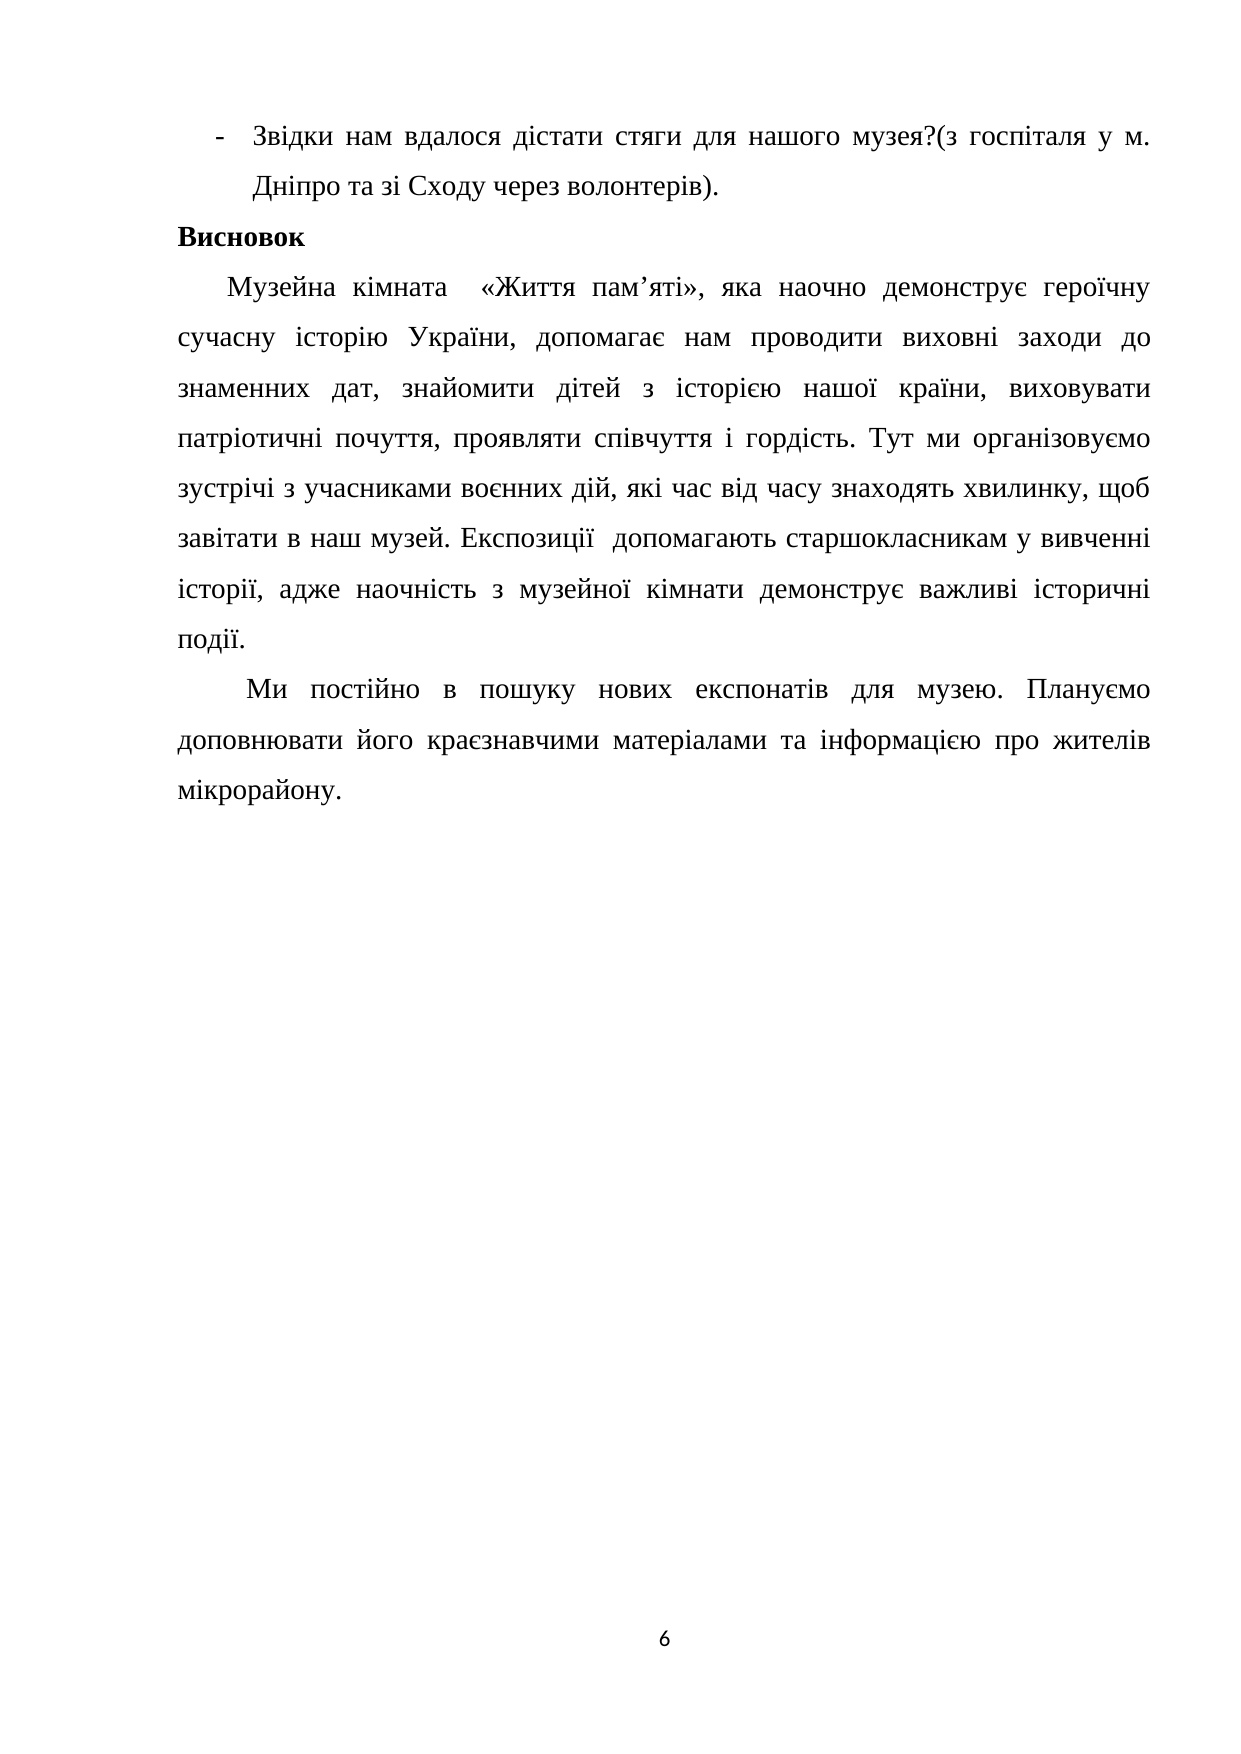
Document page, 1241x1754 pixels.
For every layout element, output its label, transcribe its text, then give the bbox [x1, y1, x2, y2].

text Ми постійно в пошуку нових експонатів для музею. Плануємо доповнювати його краєзнавчими матеріалами та інформацією про жителів мікрорайону. [177, 672, 1152, 806]
list Звідки нам вдалося дістати стяги для нашого музея?(з госпіталя у м. Дніпро та зі Сходу через волонтерів). [215, 118, 1152, 202]
text Музейна кімната «Життя пам’яті», яка наочно демонструє героїчну сучасну історію України, допомагає нам проводити виховні заходи до знаменних дат, знайомити дітей з історією нашої країни, виховувати патріотичні почуття, проявляти співчуття і гордість. Тут ми організовуємо зустрічі з учасниками воєнних дій, які час від часу знаходять хвилинку, щоб завітати в наш музей. Експозиції допомагають старшокласникам у вивченні історії, адже наочність з музейної кімнати демонструє важливі історичні події. [177, 269, 1152, 655]
text Висновок [177, 219, 1152, 252]
